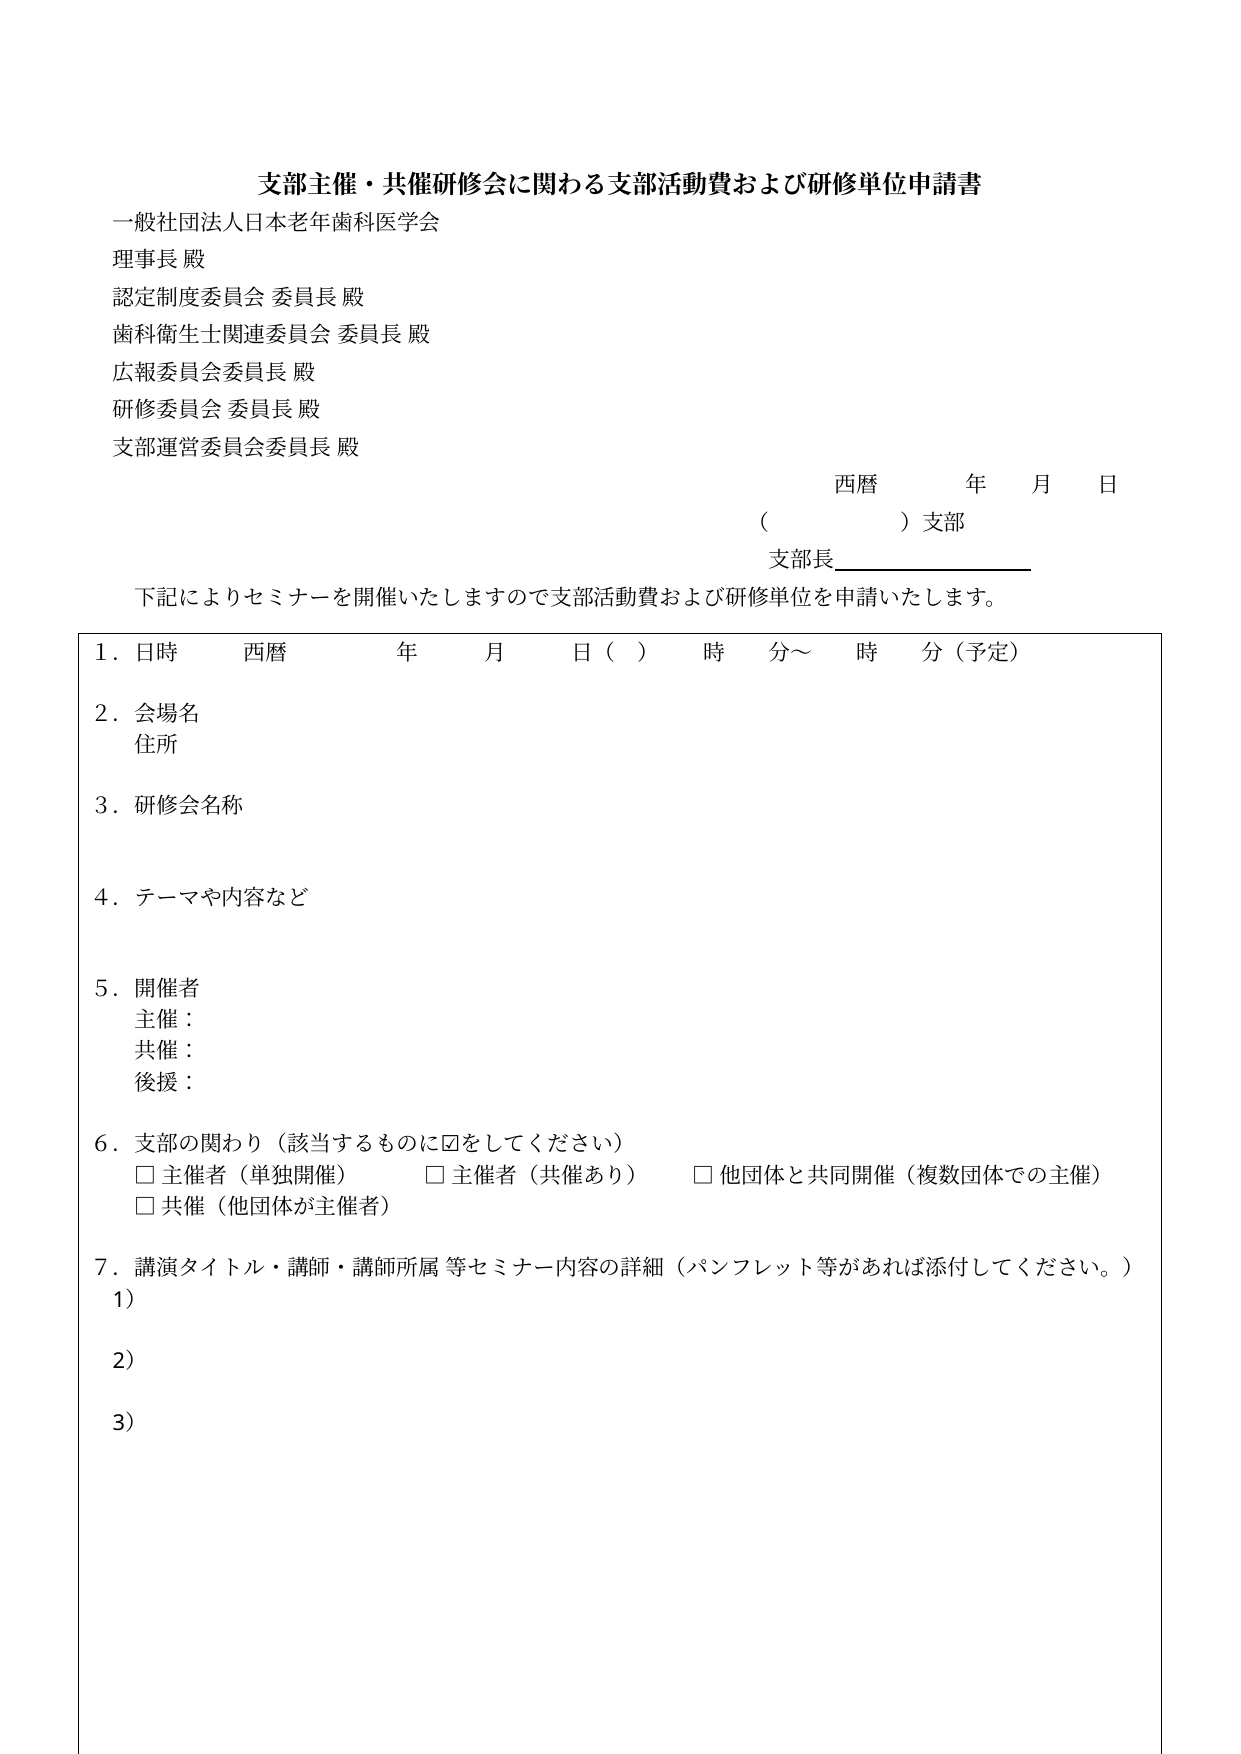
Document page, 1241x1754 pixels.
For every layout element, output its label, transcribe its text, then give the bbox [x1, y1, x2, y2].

text 支部長 [112, 539, 1128, 577]
text 理事長 殿 [112, 239, 1128, 277]
text 支部主催・共催研修会に関わる支部活動費および研修単位申請書 [112, 164, 1128, 202]
text 研修委員会 委員長 殿 [112, 389, 1128, 427]
text 歯科衛生士関連委員会 委員長 殿 [112, 314, 1128, 352]
text 広報委員会委員長 殿 [112, 352, 1128, 389]
text 西暦 年 月 日 [112, 464, 1128, 502]
text 認定制度委員会 委員長 殿 [112, 277, 1128, 314]
text 下記によりセミナーを開催いたしますので支部活動費および研修単位を申請いたします。 [112, 577, 1128, 614]
text 一般社団法人日本老年歯科医学会 [112, 202, 1128, 239]
text 支部運営委員会委員長 殿 [112, 427, 1128, 464]
text （ ）支部 [112, 502, 1128, 539]
